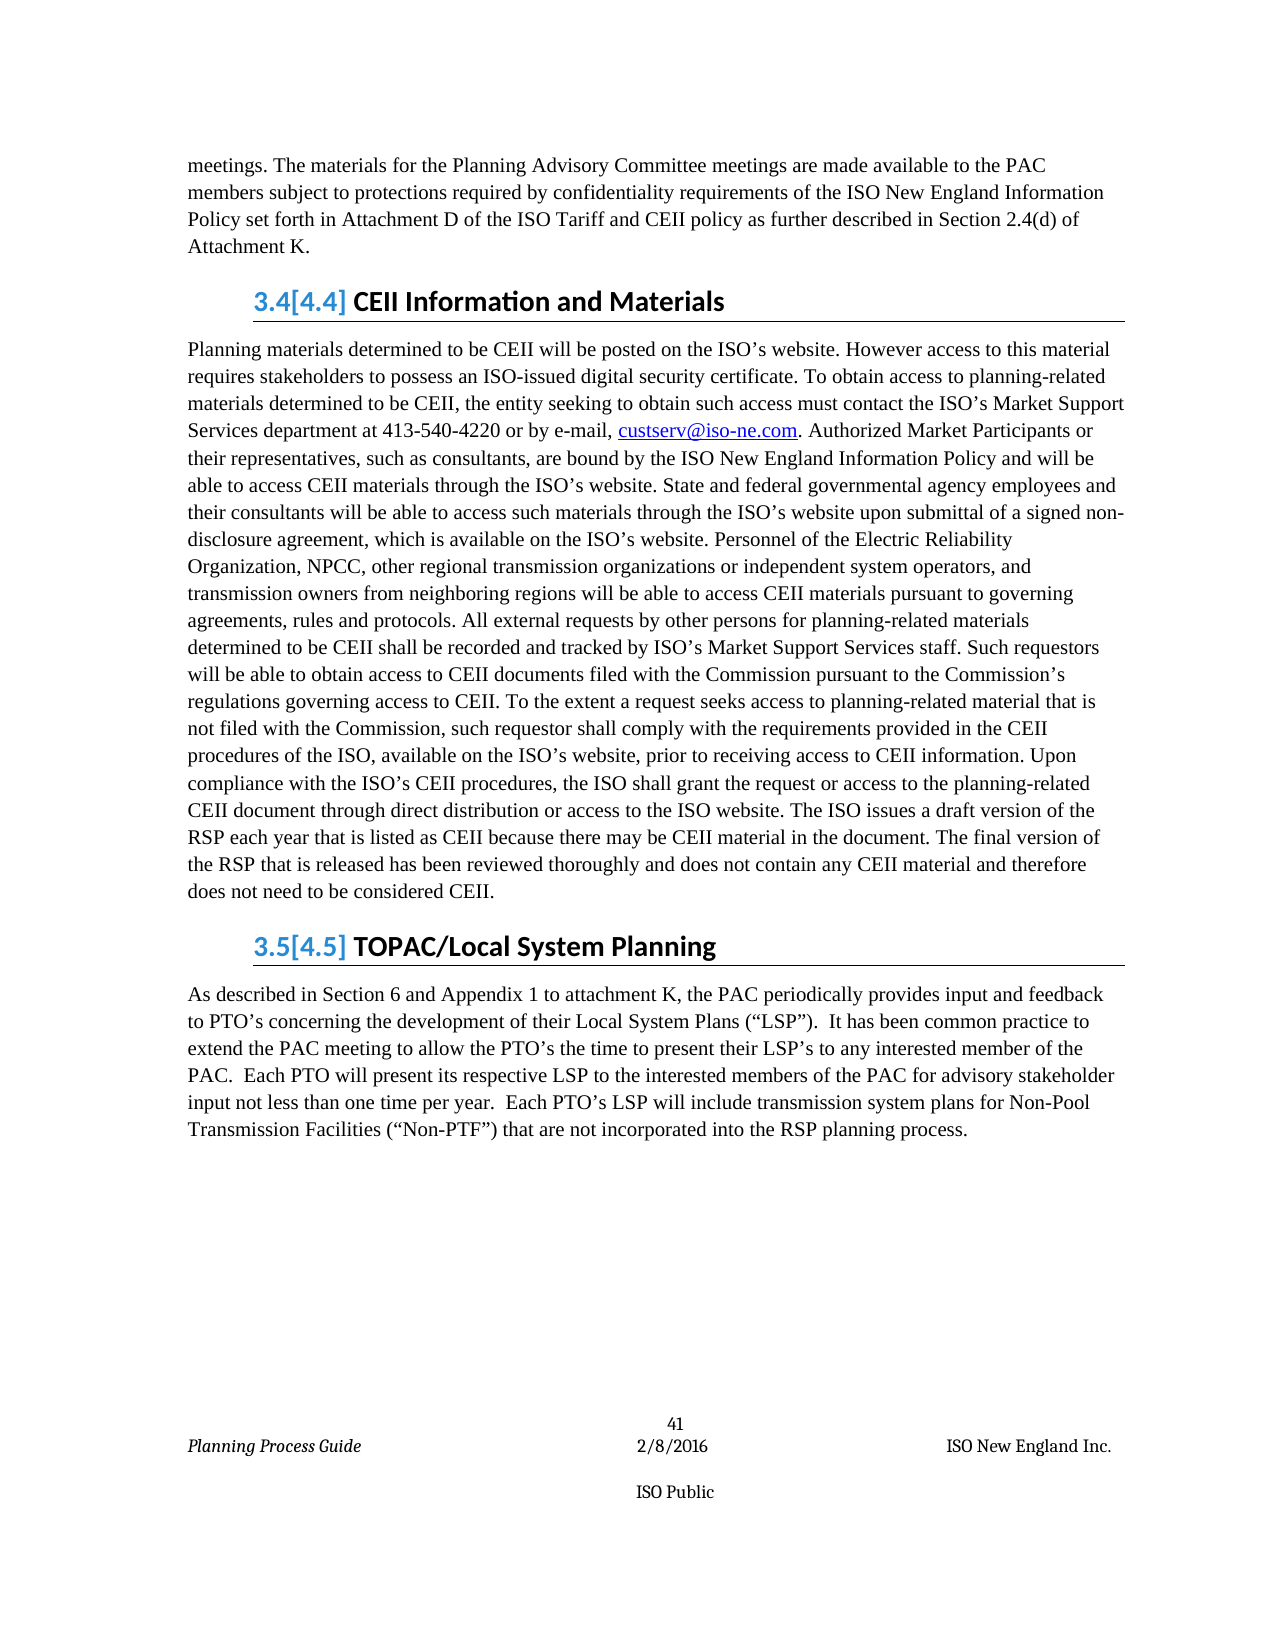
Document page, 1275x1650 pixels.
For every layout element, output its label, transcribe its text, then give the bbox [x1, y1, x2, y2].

subtitle CEII Information and Materials [253, 283, 1125, 321]
text Planning materials determined to be CEII will be posted on the ISO’s website. However access to this material requires stakeholders to possess an ISO-issued digital security certificate. To obtain access to planning-related materials determined to be CEII, the entity seeking to obtain such access must contact the ISO’s Market Support Services department at 413-540-4220 or by e-mail, custserv@iso-ne.com. Authorized Market Participants or their representatives, such as consultants, are bound by the ISO New England Information Policy and will be able to access CEII materials through the ISO’s website. State and federal governmental agency employees and their consultants will be able to access such materials through the ISO’s website upon submittal of a signed non-disclosure agreement, which is available on the ISO’s website. Personnel of the Electric Reliability Organization, NPCC, other regional transmission organizations or independent system operators, and transmission owners from neighboring regions will be able to access CEII materials pursuant to governing agreements, rules and protocols. All external requests by other persons for planning-related materials determined to be CEII shall be recorded and tracked by ISO’s Market Support Services staff. Such requestors will be able to obtain access to CEII documents filed with the Commission pursuant to the Commission’s regulations governing access to CEII. To the extent a request seeks access to planning-related material that is not filed with the Commission, such requestor shall comply with the requirements provided in the CEII procedures of the ISO, available on the ISO’s website, prior to receiving access to CEII information. Upon compliance with the ISO’s CEII procedures, the ISO shall grant the request or access to the planning-related CEII document through direct distribution or access to the ISO website. The ISO issues a draft version of the RSP each year that is listed as CEII because there may be CEII material in the document. The final version of the RSP that is released has been reviewed thoroughly and does not contain any CEII material and therefore does not need to be considered CEII. [187, 334, 1125, 903]
subtitle TOPAC/Local System Planning [253, 928, 1125, 965]
text As described in Section 6 and Appendix 1 to attachment K, the PAC periodically provides input and feedback to PTO’s concerning the development of their Local System Plans (“LSP”). It has been common practice to extend the PAC meeting to allow the PTO’s the time to present their LSP’s to any interested member of the PAC. Each PTO will present its respective LSP to the interested members of the PAC for advisory stakeholder input not less than one time per year. Each PTO’s LSP will include transmission system plans for Non-Pool Transmission Facilities (“Non-PTF”) that are not incorporated into the RSP planning process. [187, 978, 1125, 1141]
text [187, 150, 1125, 258]
